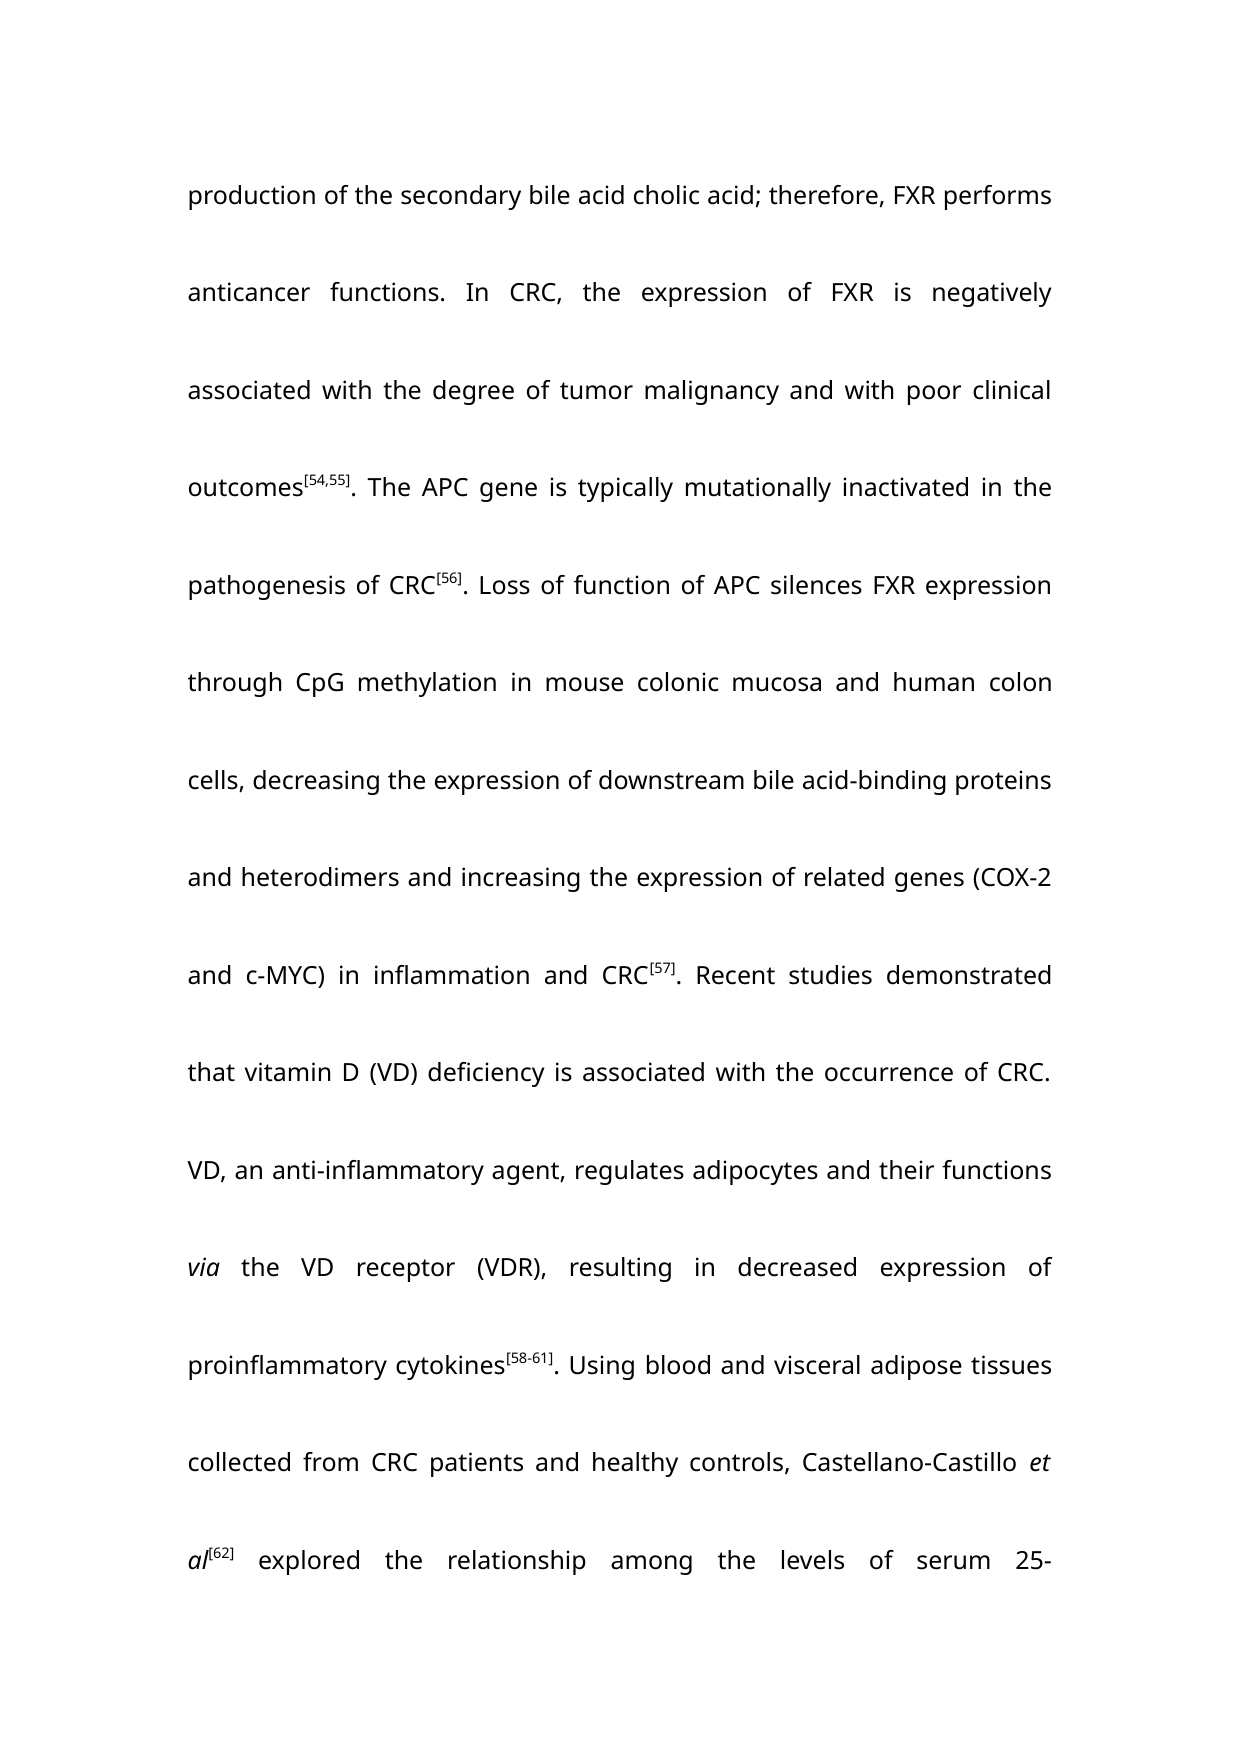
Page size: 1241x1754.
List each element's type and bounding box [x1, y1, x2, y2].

text [187, 162, 1053, 1592]
